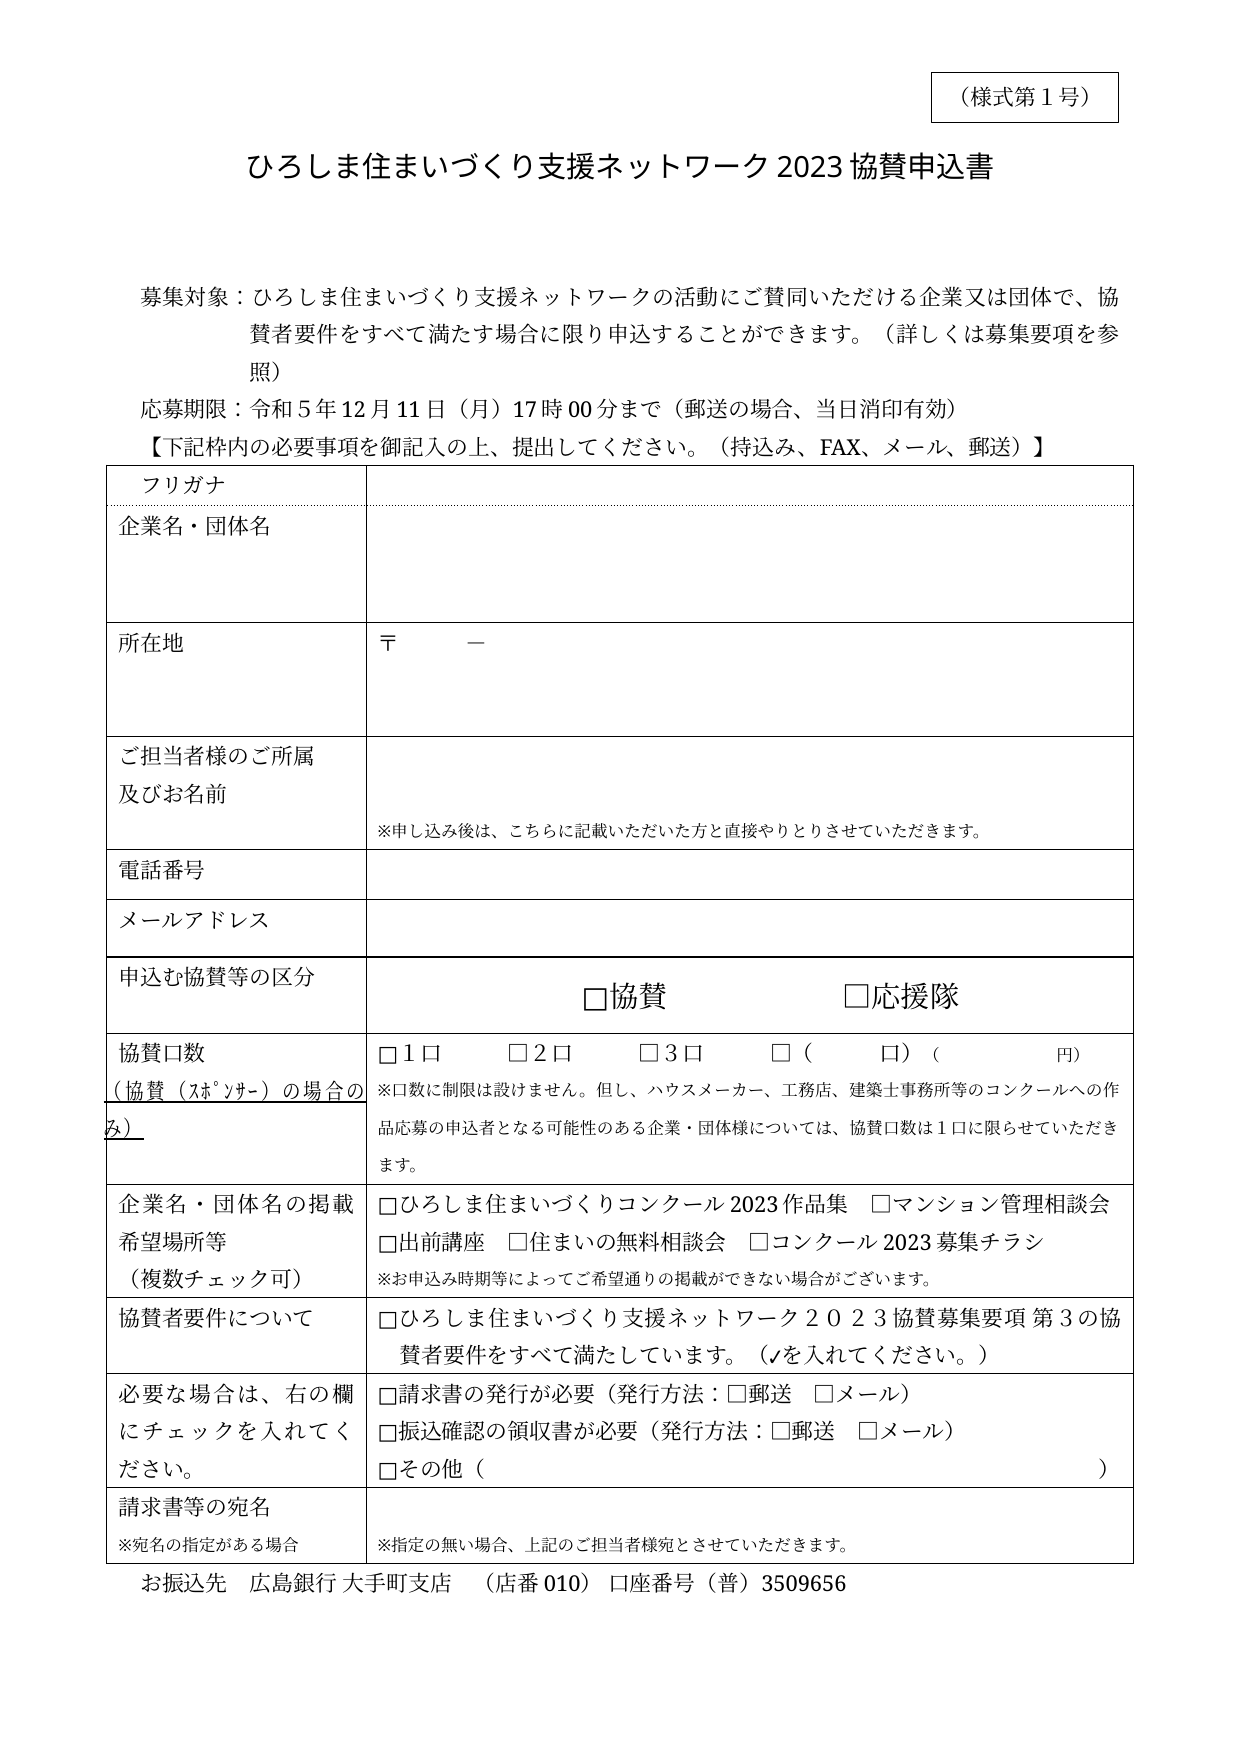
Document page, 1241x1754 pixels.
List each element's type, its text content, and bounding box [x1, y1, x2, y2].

table_cell 協賛口数 （協賛（ｽﾎﾟﾝｻｰ）の場合のみ） [107, 1034, 366, 1101]
table_cell [367, 900, 1133, 956]
table_cell メールアドレス [107, 900, 366, 956]
table_cell □ひろしま住まいづくりコンクール2023作品集 □マンション管理相談会 □出前講座 □住まいの無料相談会 □コンクール2023募集チラシ ※お申込み時期等によってご希望通りの掲載ができない場合がございます。 [367, 1185, 1133, 1297]
table_cell □ひろしま住まいづくり支援ネットワーク２０２３協賛募集要項 第３の協賛者要件をすべて満たしています。（✔を入れてください。） [367, 1298, 1133, 1373]
table_cell □協賛 □応援隊 [367, 958, 1133, 1032]
table_cell 協賛者要件について [107, 1298, 366, 1373]
table_cell 必要な場合は、右の欄にチェックを入れてください。 [107, 1374, 366, 1487]
table_cell 所在地 [107, 623, 366, 736]
table_cell 電話番号 [107, 850, 366, 899]
table_cell □１口 □２口 □３口 □（ 口）（ 円） ※口数に制限は設けません。但し、ハウスメーカー、工務店、建築士事務所等のコンクールへの作品応募の申込者となる可能性のある企業・団体様については、協賛口数は１口に限らせていただきます。 [367, 1034, 1133, 1183]
table_header [367, 466, 1133, 505]
table_cell 協賛口数 （協賛（ｽﾎﾟﾝｻｰ）の場合のみ） [107, 1103, 366, 1183]
table_cell 申込む協賛等の区分 [107, 958, 366, 1032]
text 応募期限：令和５年12月11日（月）17時00分まで（郵送の場合、当日消印有効） [140, 389, 1122, 427]
table_cell [367, 850, 1133, 899]
table_cell [367, 505, 1133, 622]
text 【下記枠内の必要事項を御記入の上、提出してください。（持込み、FAX、メール、郵送）】 [140, 427, 1122, 464]
text お振込先 広島銀行 大手町支店 （店番010） 口座番号（普）3509656 [118, 1564, 1122, 1601]
text ひろしま住まいづくり支援ネットワーク2023協賛申込書 [118, 127, 1122, 202]
table_cell 〒 － [367, 623, 1133, 736]
table_cell 企業名・団体名の掲載希望場所等 （複数チェック可） [107, 1185, 366, 1297]
table_header フリガナ [107, 466, 366, 505]
table_cell 請求書等の宛名 ※宛名の指定がある場合 [107, 1488, 366, 1563]
table_cell 企業名・団体名 [107, 505, 366, 622]
table_cell ※指定の無い場合、上記のご担当者様宛とさせていただきます。 [367, 1488, 1133, 1563]
table_cell □請求書の発行が必要（発行方法：□郵送 □メール） □振込確認の領収書が必要（発行方法：□郵送 □メール） □その他（ ） [367, 1374, 1133, 1487]
text 募集対象：ひろしま住まいづくり支援ネットワークの活動にご賛同いただける企業又は団体で、協賛者要件をすべて満たす場合に限り申込することができます。（詳しくは募集要項を参照） [140, 277, 1122, 389]
table_cell ※申し込み後は、こちらに記載いただいた方と直接やりとりさせていただきます。 [367, 737, 1133, 849]
table_cell ご担当者様のご所属 及びお名前 [107, 737, 366, 849]
